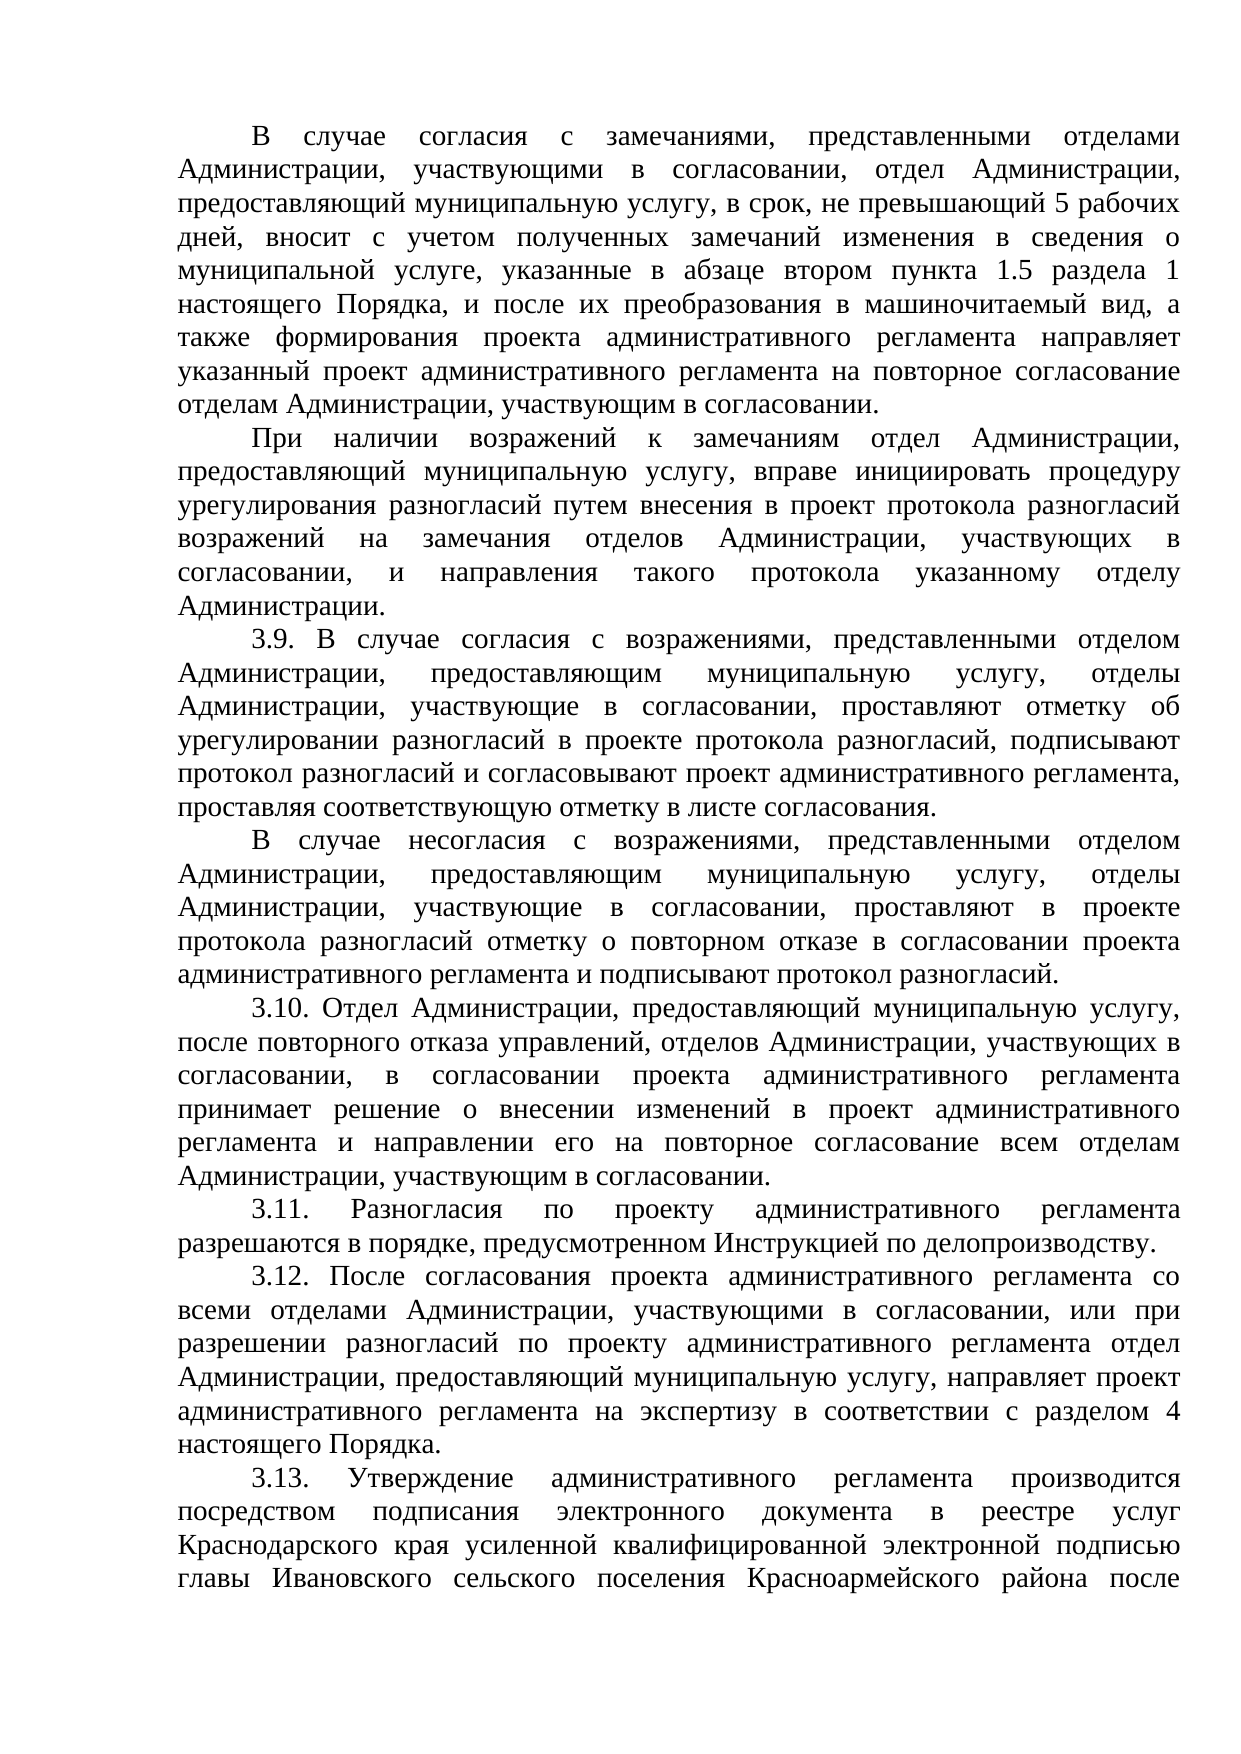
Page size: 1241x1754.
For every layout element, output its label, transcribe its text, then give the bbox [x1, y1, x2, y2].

text 3.10. Отдел Администрации, предоставляющий муниципальную услугу, после повторного отказа управлений, отделов Администрации, участвующих в согласовании, в согласовании проекта административного регламента принимает решение о внесении изменений в проект административного регламента и направлении его на повторное согласование всем отделам Администрации, участвующим в согласовании. [177, 990, 1181, 1191]
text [177, 1460, 1181, 1594]
text 3.11. Разногласия по проекту административного регламента разрешаются в порядке, предусмотренном Инструкцией по делопроизводству. [177, 1191, 1181, 1258]
text 3.12. После согласования проекта административного регламента со всеми отделами Администрации, участвующими в согласовании, или при разрешении разногласий по проекту административного регламента отдел Администрации, предоставляющий муниципальную услугу, направляет проект административного регламента на экспертизу в соответствии с разделом 4 настоящего Порядка. [177, 1258, 1181, 1460]
text В случае согласия с замечаниями, представленными отделами Администрации, участвующими в согласовании, отдел Администрации, предоставляющий муниципальную услугу, в срок, не превышающий 5 рабочих дней, вносит с учетом полученных замечаний изменения в сведения о муниципальной услуге, указанные в абзаце втором пункта 1.5 раздела 1 настоящего Порядка, и после их преобразования в машиночитаемый вид, а также формирования проекта административного регламента направляет указанный проект административного регламента на повторное согласование отделам Администрации, участвующим в согласовании. [177, 118, 1181, 420]
text 3.9. В случае согласия с возражениями, представленными отделом Администрации, предоставляющим муниципальную услугу, отделы Администрации, участвующие в согласовании, проставляют отметку об урегулировании разногласий в проекте протокола разногласий, подписывают протокол разногласий и согласовывают проект административного регламента, проставляя соответствующую отметку в листе согласования. [177, 621, 1181, 822]
text При наличии возражений к замечаниям отдел Администрации, предоставляющий муниципальную услугу, вправе инициировать процедуру урегулирования разногласий путем внесения в проект протокола разногласий возражений на замечания отделов Администрации, участвующих в согласовании, и направления такого протокола указанному отделу Администрации. [177, 420, 1181, 621]
text В случае несогласия с возражениями, представленными отделом Администрации, предоставляющим муниципальную услугу, отделы Администрации, участвующие в согласовании, проставляют в проекте протокола разногласий отметку о повторном отказе в согласовании проекта административного регламента и подписывают протокол разногласий. [177, 822, 1181, 990]
